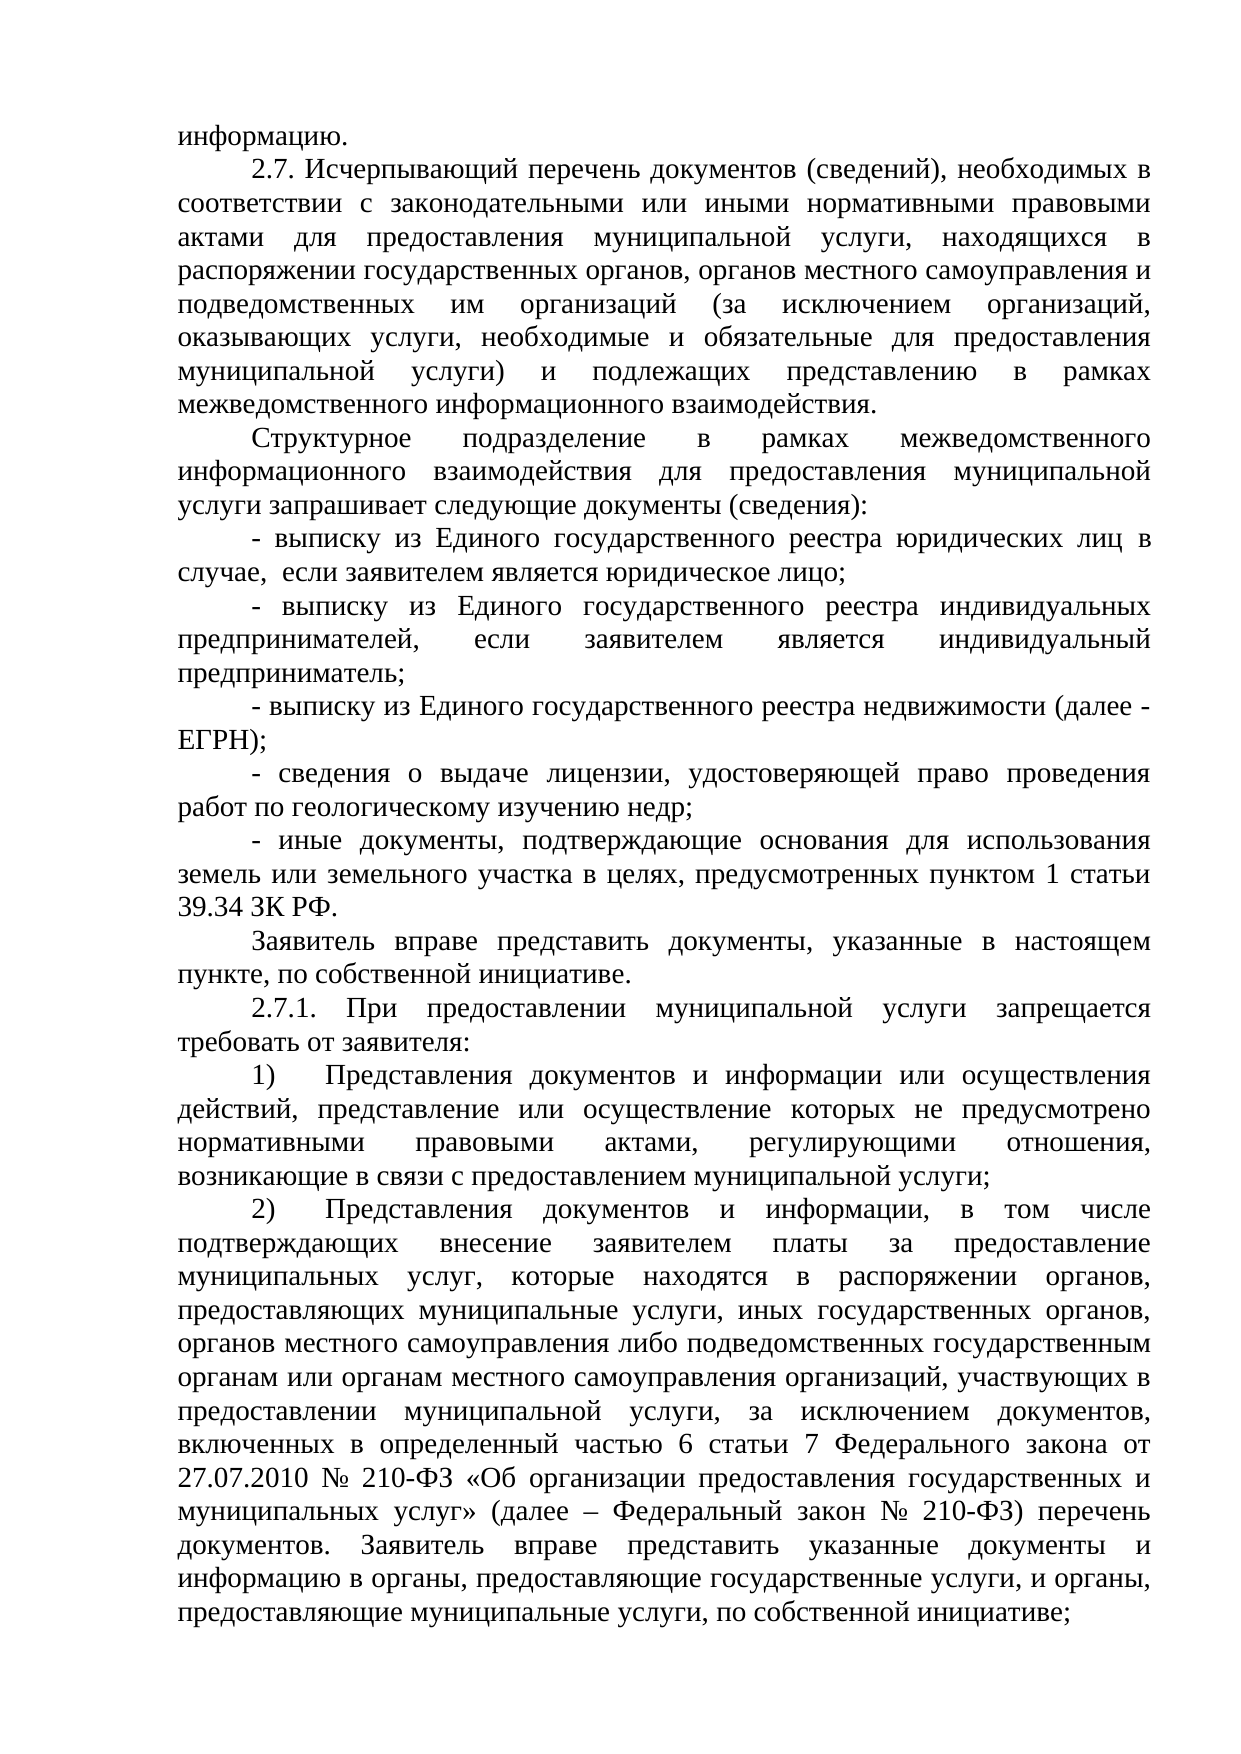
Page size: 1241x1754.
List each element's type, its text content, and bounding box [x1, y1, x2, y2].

text - выписку из Единого государственного реестра юридических лиц в случае, если заявителем является юридическое лицо; [177, 521, 1152, 588]
text Структурное подразделение в рамках межведомственного информационного взаимодействия для предоставления муниципальной услуги запрашивает следующие документы (сведения): [177, 420, 1152, 521]
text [177, 118, 1152, 152]
text 2.7. Исчерпывающий перечень документов (сведений), необходимых в соответствии с законодательными или иными нормативными правовыми актами для предоставления муниципальной услуги, находящихся в распоряжении государственных органов, органов местного самоуправления и подведомственных им организаций (за исключением организаций, оказывающих услуги, необходимые и обязательные для предоставления муниципальной услуги) и подлежащих представлению в рамках межведомственного информационного взаимодействия. [177, 152, 1152, 420]
text Заявитель вправе представить документы, указанные в настоящем пункте, по собственной инициативе. [177, 923, 1152, 990]
text - выписку из Единого государственного реестра недвижимости (далее - ЕГРН); [177, 688, 1152, 755]
text - выписку из Единого государственного реестра индивидуальных предпринимателей, если заявителем является индивидуальный предприниматель; [177, 588, 1152, 688]
text 1) Представления документов и информации или осуществления действий, представление или осуществление которых не предусмотрено нормативными правовыми актами, регулирующими отношения, возникающие в связи с предоставлением муниципальной услуги; [177, 1057, 1152, 1191]
text 2.7.1. При предоставлении муниципальной услуги запрещается требовать от заявителя: [177, 990, 1152, 1057]
text - иные документы, подтверждающие основания для использования земель или земельного участка в целях, предусмотренных пунктом 1 статьи 39.34 ЗК РФ. [177, 822, 1152, 923]
text 2) Представления документов и информации, в том числе подтверждающих внесение заявителем платы за предоставление муниципальных услуг, которые находятся в распоряжении органов, предоставляющих муниципальные услуги, иных государственных органов, органов местного самоуправления либо подведомственных государственным органам или органам местного самоуправления организаций, участвующих в предоставлении муниципальной услуги, за исключением документов, включенных в определенный частью 6 статьи 7 Федерального закона от 27.07.2010 № 210-ФЗ «Об организации предоставления государственных и муниципальных услуг» (далее – Федеральный закон № 210-ФЗ) перечень документов. Заявитель вправе представить указанные документы и информацию в органы, предоставляющие государственные услуги, и органы, предоставляющие муниципальные услуги, по собственной инициативе; [177, 1191, 1152, 1627]
text - сведения о выдаче лицензии, удостоверяющей право проведения работ по геологическому изучению недр; [177, 755, 1152, 822]
